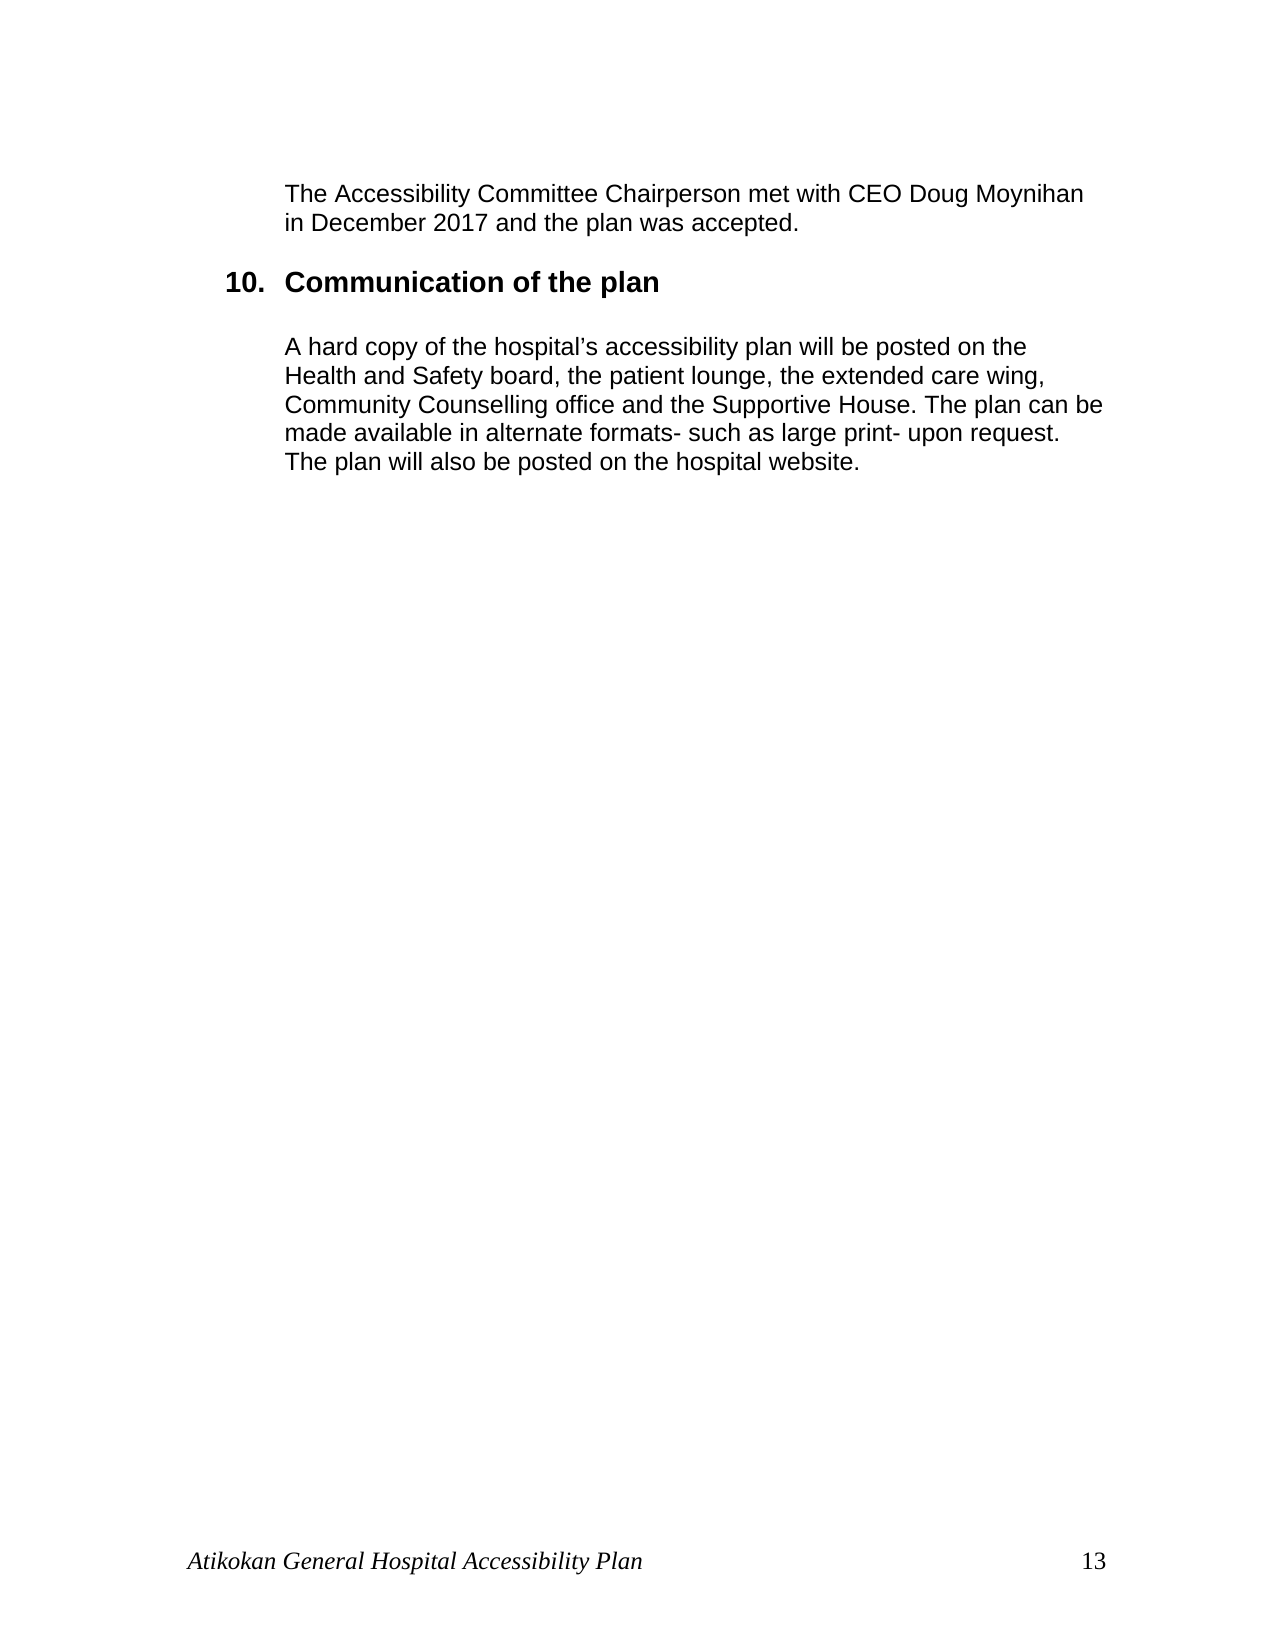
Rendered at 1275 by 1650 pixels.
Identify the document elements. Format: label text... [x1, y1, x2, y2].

list Communication of the plan [225, 265, 1106, 298]
text The Accessibility Committee Chairperson met with CEO Doug Moynihan in December 2017 and the plan was accepted. [284, 179, 1106, 236]
text A hard copy of the hospital’s accessibility plan will be posted on the Health and Safety board, the patient lounge, the extended care wing, Community Counselling office and the Supportive House. The plan can be made available in alternate formats- such as large print- upon request. The plan will also be posted on the hospital website. [284, 332, 1106, 476]
